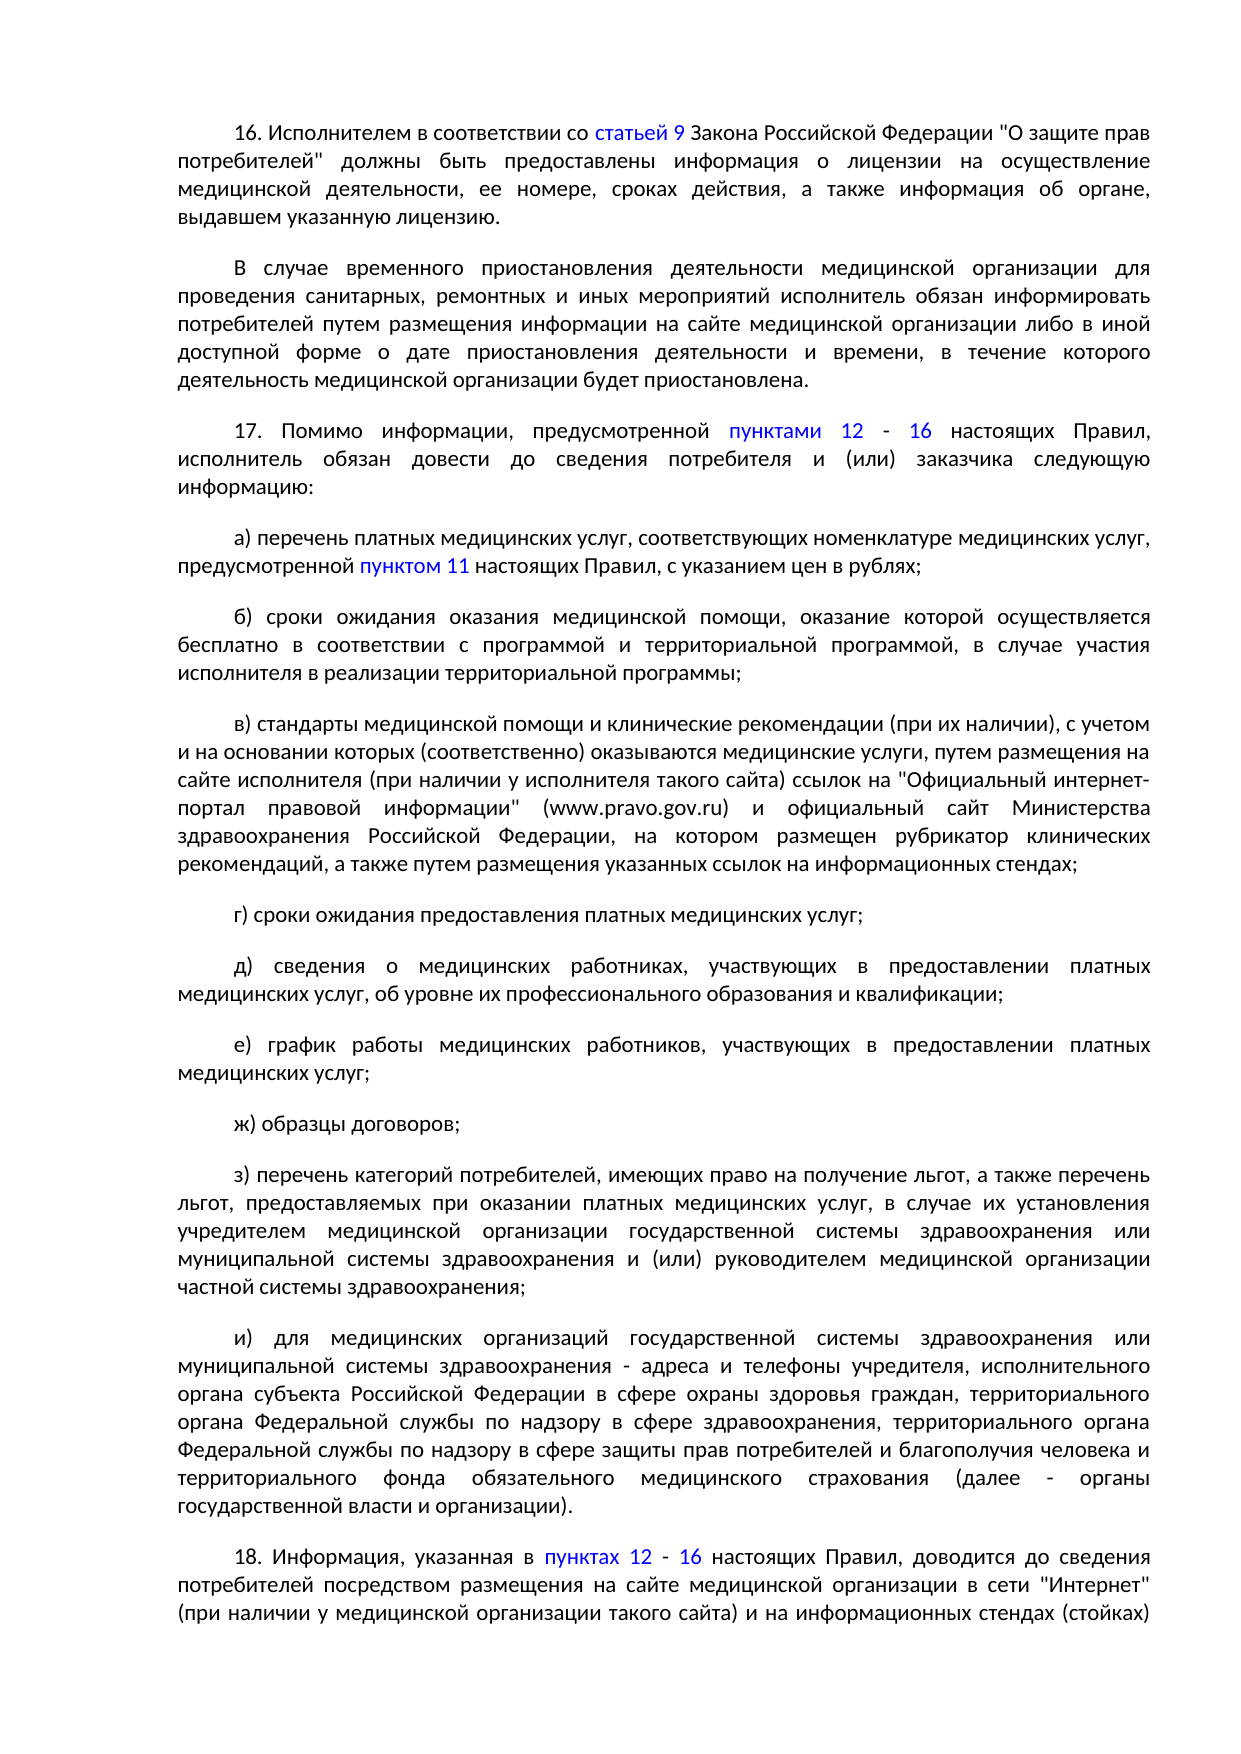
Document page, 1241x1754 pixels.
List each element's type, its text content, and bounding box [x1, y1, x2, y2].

text з) перечень категорий потребителей, имеющих право на получение льгот, а также перечень льгот, предоставляемых при оказании платных медицинских услуг, в случае их установления учредителем медицинской организации государственной системы здравоохранения или муниципальной системы здравоохранения и (или) руководителем медицинской организации частной системы здравоохранения; [177, 1160, 1152, 1300]
text е) график работы медицинских работников, участвующих в предоставлении платных медицинских услуг; [177, 1030, 1152, 1086]
text 16. Исполнителем в соответствии со статьей 9 Закона Российской Федерации "О защите прав потребителей" должны быть предоставлены информация о лицензии на осуществление медицинской деятельности, ее номере, сроках действия, а также информация об органе, выдавшем указанную лицензию. [177, 118, 1152, 230]
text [177, 1542, 1152, 1626]
text д) сведения о медицинских работниках, участвующих в предоставлении платных медицинских услуг, об уровне их профессионального образования и квалификации; [177, 951, 1152, 1007]
text ж) образцы договоров; [177, 1109, 1152, 1137]
text в) стандарты медицинской помощи и клинические рекомендации (при их наличии), с учетом и на основании которых (соответственно) оказываются медицинские услуги, путем размещения на сайте исполнителя (при наличии у исполнителя такого сайта) ссылок на "Официальный интернет-портал правовой информации" (www.pravo.gov.ru) и официальный сайт Министерства здравоохранения Российской Федерации, на котором размещен рубрикатор клинических рекомендаций, а также путем размещения указанных ссылок на информационных стендах; [177, 709, 1152, 877]
text г) сроки ожидания предоставления платных медицинских услуг; [177, 900, 1152, 928]
text В случае временного приостановления деятельности медицинской организации для проведения санитарных, ремонтных и иных мероприятий исполнитель обязан информировать потребителей путем размещения информации на сайте медицинской организации либо в иной доступной форме о дате приостановления деятельности и времени, в течение которого деятельность медицинской организации будет приостановлена. [177, 253, 1152, 393]
text и) для медицинских организаций государственной системы здравоохранения или муниципальной системы здравоохранения - адреса и телефоны учредителя, исполнительного органа субъекта Российской Федерации в сфере охраны здоровья граждан, территориального органа Федеральной службы по надзору в сфере здравоохранения, территориального органа Федеральной службы по надзору в сфере защиты прав потребителей и благополучия человека и территориального фонда обязательного медицинского страхования (далее - органы государственной власти и организации). [177, 1323, 1152, 1519]
text б) сроки ожидания оказания медицинской помощи, оказание которой осуществляется бесплатно в соответствии с программой и территориальной программой, в случае участия исполнителя в реализации территориальной программы; [177, 602, 1152, 686]
text а) перечень платных медицинских услуг, соответствующих номенклатуре медицинских услуг, предусмотренной пунктом 11 настоящих Правил, с указанием цен в рублях; [177, 523, 1152, 579]
text 17. Помимо информации, предусмотренной пунктами 12 - 16 настоящих Правил, исполнитель обязан довести до сведения потребителя и (или) заказчика следующую информацию: [177, 416, 1152, 500]
